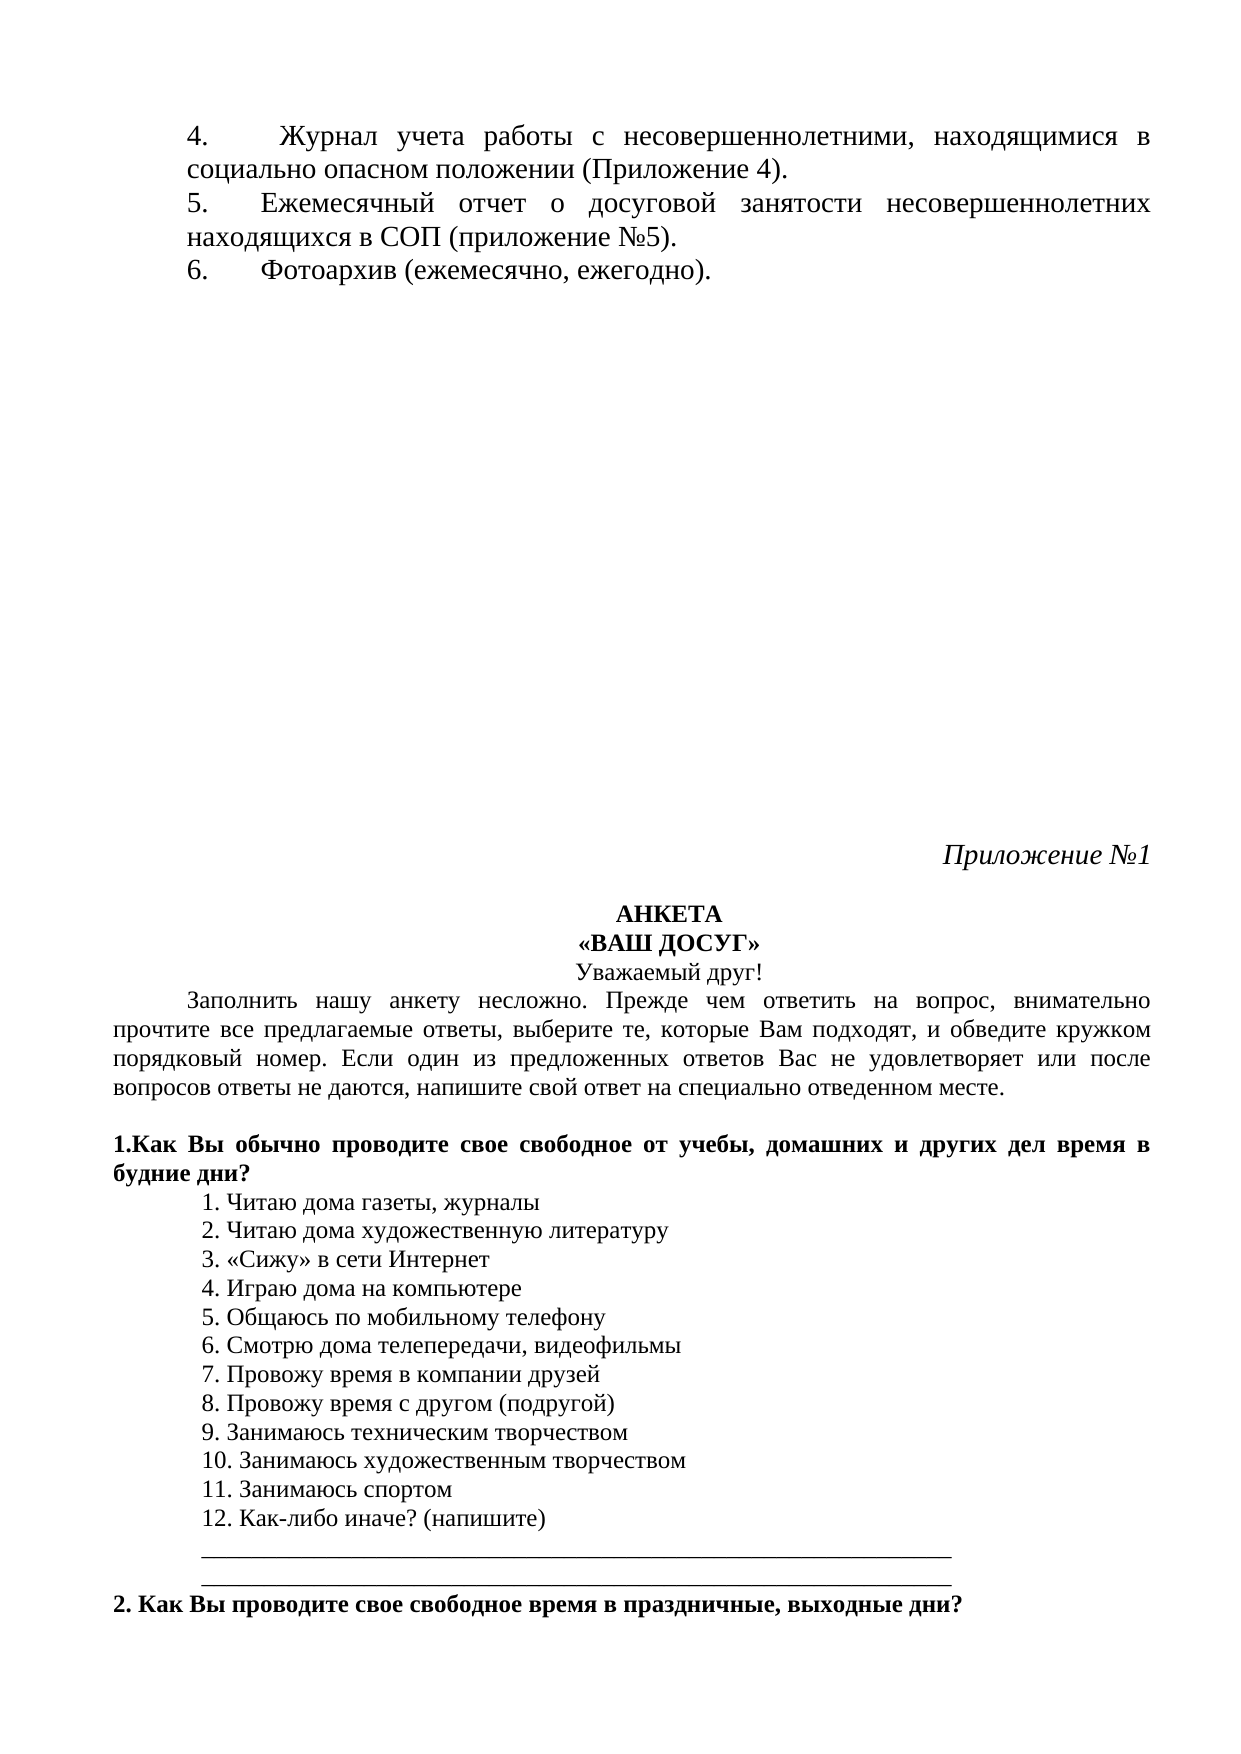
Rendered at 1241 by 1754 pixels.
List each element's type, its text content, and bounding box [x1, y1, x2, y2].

text 7. Провожу время в компании друзей [113, 1359, 1152, 1388]
text 4. Играю дома на компьютере [113, 1273, 1152, 1302]
text Приложение №1 [113, 837, 1152, 870]
text «ВАШ ДОСУГ» [113, 928, 1152, 957]
list Журнал учета работы с несовершеннолетними, находящимися в социально опасном положении (Приложение 4). [187, 118, 1152, 185]
list Ежемесячный отчет о досуговой занятости несовершеннолетних находящихся в СОП (приложение №5). [187, 185, 1152, 252]
text ____________________________________________________________ [113, 1560, 1152, 1589]
text 5. Общаюсь по мобильному телефону [113, 1302, 1152, 1330]
text 10. Занимаюсь художественным творчеством [113, 1445, 1152, 1474]
text 12. Как-либо иначе? (напишите) [113, 1503, 1152, 1532]
text 8. Провожу время с другом (подругой) [113, 1388, 1152, 1417]
text 3. «Сижу» в сети Интернет [113, 1244, 1152, 1273]
list Фотоархив (ежемесячно, ежегодно). [187, 252, 1152, 286]
text 6. Смотрю дома телепередачи, видеофильмы [113, 1330, 1152, 1359]
text Уважаемый друг! [113, 957, 1152, 985]
text Заполнить нашу анкету несложно. Прежде чем ответить на вопрос, внимательно прочтите все предлагаемые ответы, выберите те, которые Вам подходят, и обведите кружком порядковый номер. Если один из предложенных ответов Вас не удовлетворяет или после вопросов ответы не даются, напишите свой ответ на специально отведенном месте. [113, 985, 1152, 1100]
text 1.Как Вы обычно проводите свое свободное от учебы, домашних и других дел время в будние дни? [113, 1129, 1152, 1187]
text АНКЕТА [113, 899, 1152, 928]
text 9. Занимаюсь техническим творчеством [113, 1417, 1152, 1445]
text ____________________________________________________________ [113, 1532, 1152, 1560]
text 2. Как Вы проводите свое свободное время в праздничные, выходные дни? [113, 1589, 1152, 1618]
text 11. Занимаюсь спортом [113, 1474, 1152, 1503]
text 1. Читаю дома газеты, журналы [113, 1187, 1152, 1215]
text 2. Читаю дома художественную литературу [113, 1215, 1152, 1244]
